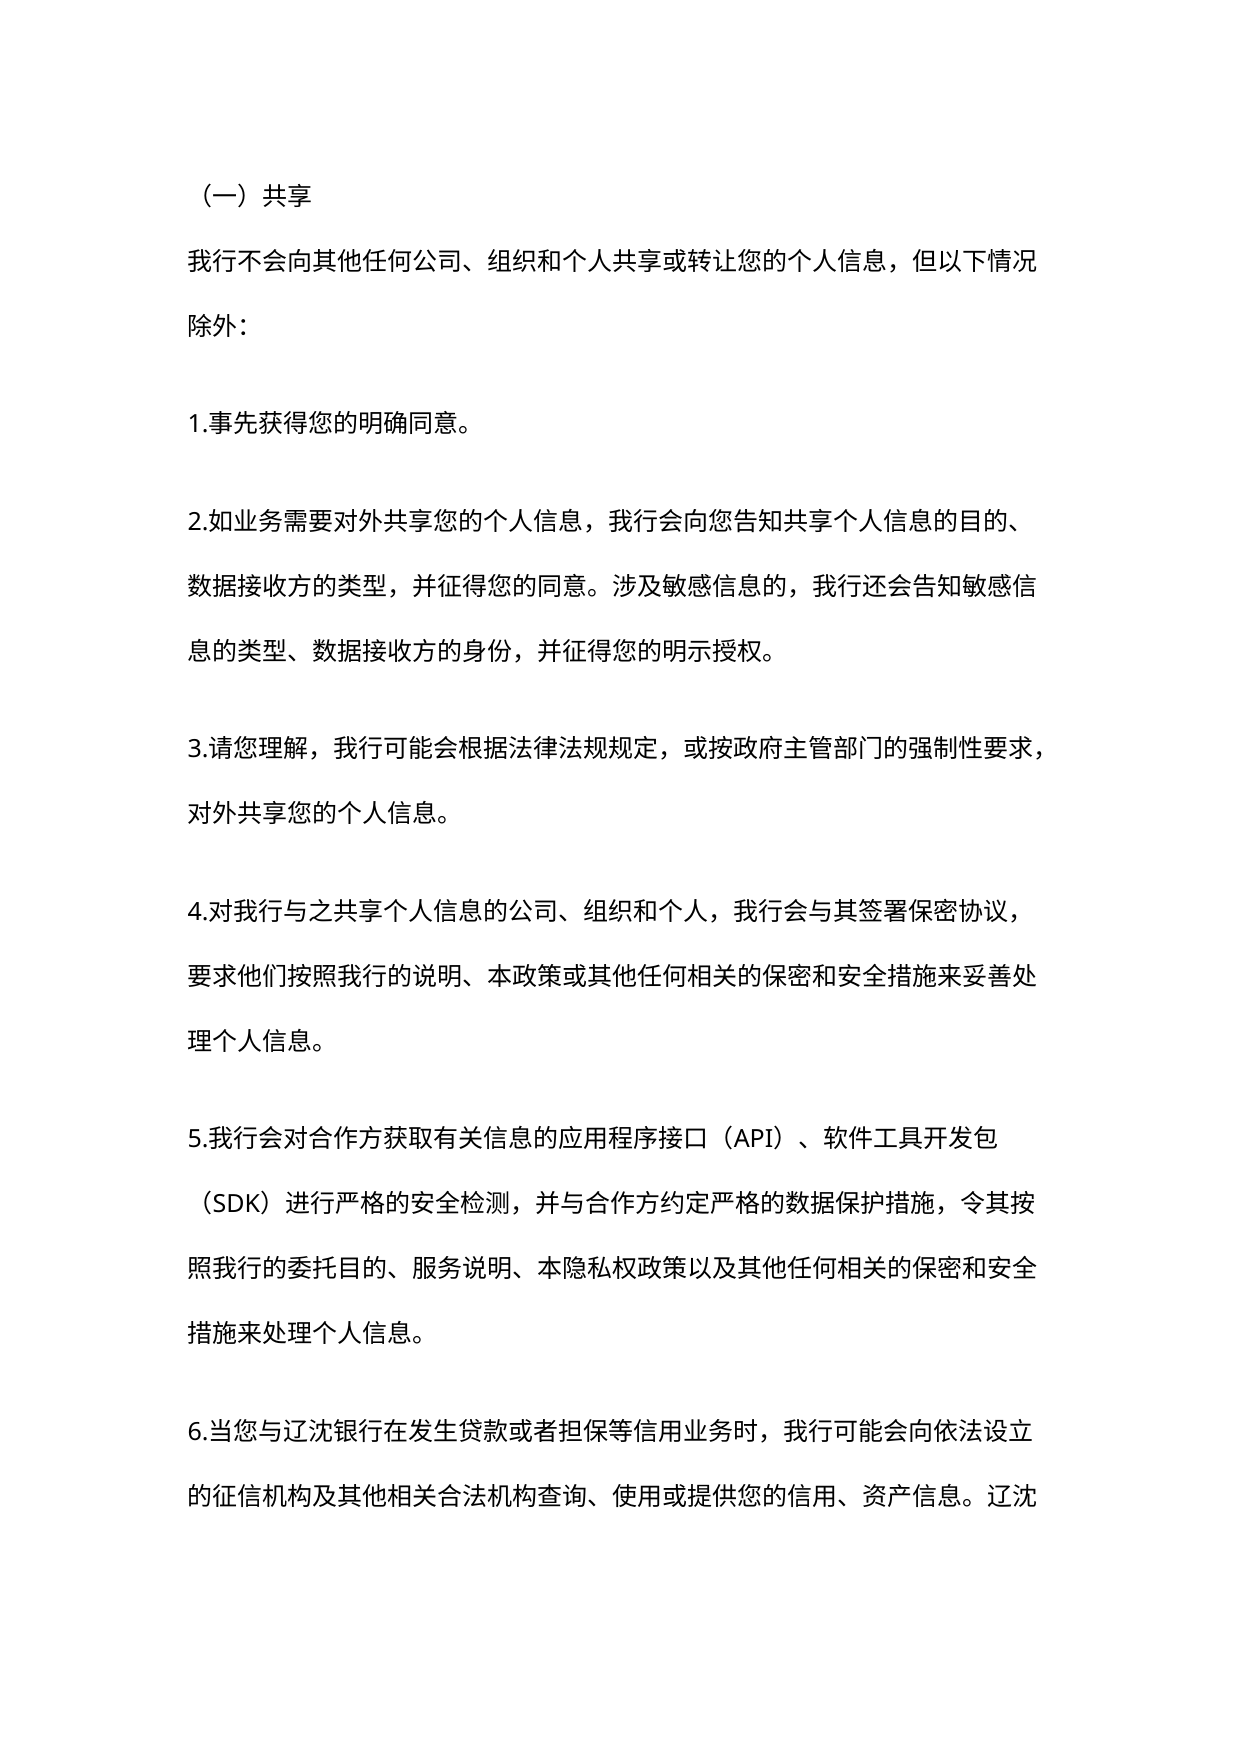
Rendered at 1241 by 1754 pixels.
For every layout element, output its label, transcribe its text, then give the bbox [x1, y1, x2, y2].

text 4.对我行与之共享个人信息的公司、组织和个人，我行会与其签署保密协议，要求他们按照我行的说明、本政策或其他任何相关的保密和安全措施来妥善处理个人信息。 [187, 877, 1053, 1072]
text 3.请您理解，我行可能会根据法律法规规定，或按政府主管部门的强制性要求，对外共享您的个人信息。 [187, 714, 1053, 844]
text 5.我行会对合作方获取有关信息的应用程序接口（API）、软件工具开发包（SDK）进行严格的安全检测，并与合作方约定严格的数据保护措施，令其按照我行的委托目的、服务说明、本隐私权政策以及其他任何相关的保密和安全措施来处理个人信息。 [187, 1104, 1053, 1364]
text 2.如业务需要对外共享您的个人信息，我行会向您告知共享个人信息的目的、数据接收方的类型，并征得您的同意。涉及敏感信息的，我行还会告知敏感信息的类型、数据接收方的身份，并征得您的明示授权。 [187, 487, 1053, 682]
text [187, 1397, 1053, 1527]
text （一）共享 [187, 162, 1053, 227]
text 1.事先获得您的明确同意。 [187, 389, 1053, 454]
text 我行不会向其他任何公司、组织和个人共享或转让您的个人信息，但以下情况除外： [187, 227, 1053, 357]
